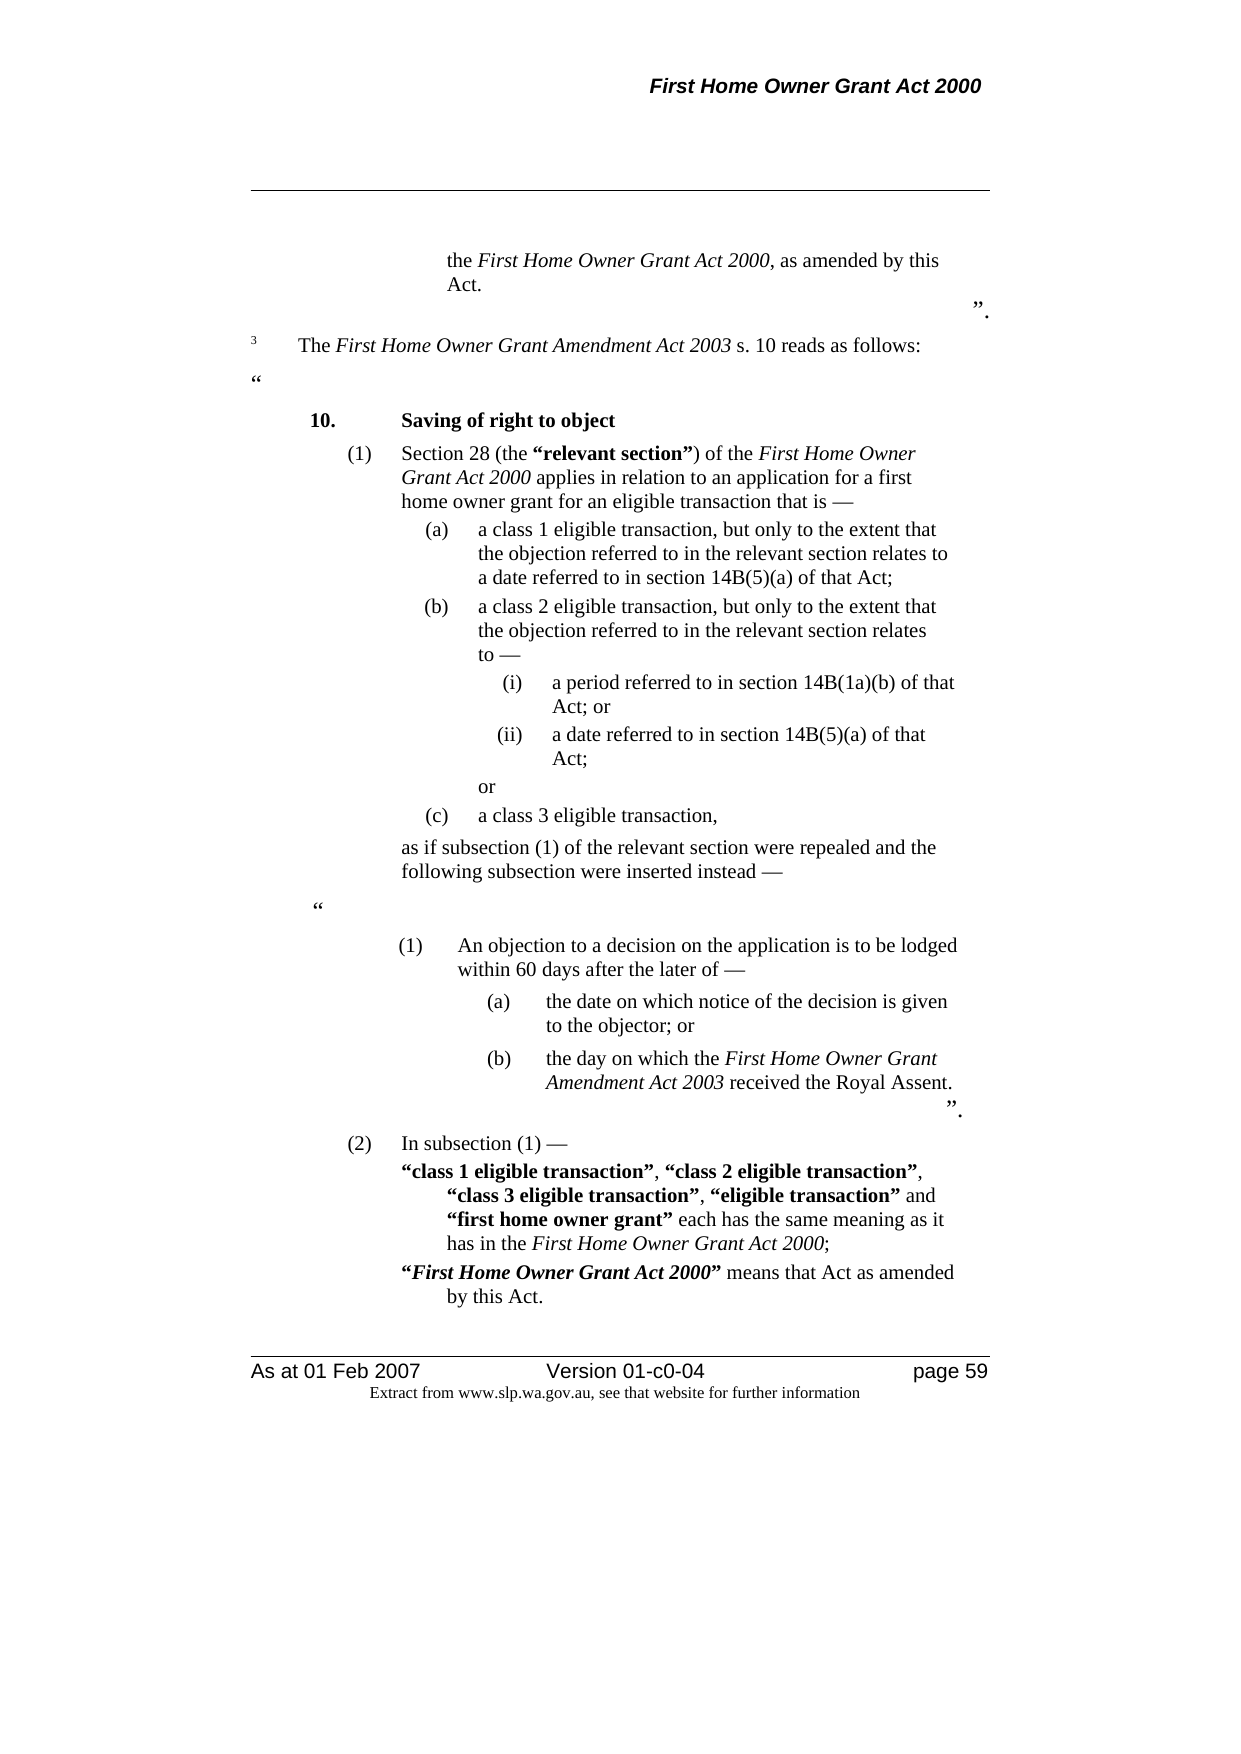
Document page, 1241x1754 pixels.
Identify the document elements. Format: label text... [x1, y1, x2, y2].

text or [389, 774, 960, 798]
text “First Home Owner Grant Act 2000” means that Act as amended by this Act. [369, 1259, 960, 1308]
text (b) the day on which the First Home Owner Grant Amendment Act 2003 received the Royal Assent. [309, 1046, 960, 1094]
text (1) Section 28 (the “relevant section”) of the First Home Owner Grant Act 2000 applies in relation to an application for a first home owner grant for an eligible transaction that is — [312, 441, 960, 513]
text (1) An objection to a decision on the application is to be lodged within 60 days after the later of — [309, 933, 960, 981]
text (2) In subsection (1) — [312, 1131, 960, 1155]
text (a) a class 1 eligible transaction, but only to the extent that the objection referred to in the relevant section relates to a date referred to in section 14B(5)(a) of that Act; [389, 517, 960, 589]
subtitle 10. Saving of right to object [309, 408, 960, 432]
text “ [251, 369, 990, 398]
text (ii) a date referred to in section 14B(5)(a) of that Act; [463, 722, 960, 770]
text “ [312, 896, 990, 924]
text “class 1 eligible transaction”, “class 2 eligible transaction”, “class 3 eligible transaction”, “eligible transaction” and “first home owner grant” each has the same meaning as it has in the First Home Owner Grant Act 2000; [369, 1159, 960, 1255]
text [369, 247, 960, 296]
text (b) a class 2 eligible transaction, but only to the extent that the objection referred to in the relevant section relates to — [389, 593, 960, 666]
text (i) a period referred to in section 14B(1a)(b) of that Act; or [463, 670, 960, 718]
text as if subsection (1) of the relevant section were repealed and the following subsection were inserted instead — [312, 835, 960, 883]
text ”. [251, 1094, 963, 1123]
text ”. [251, 296, 990, 324]
text (a) the date on which notice of the decision is given to the objector; or [309, 989, 960, 1037]
text (c) a class 3 eligible transaction, [389, 803, 960, 827]
text 3 The First Home Owner Grant Amendment Act 2003 s. 10 reads as follows: [251, 333, 990, 357]
